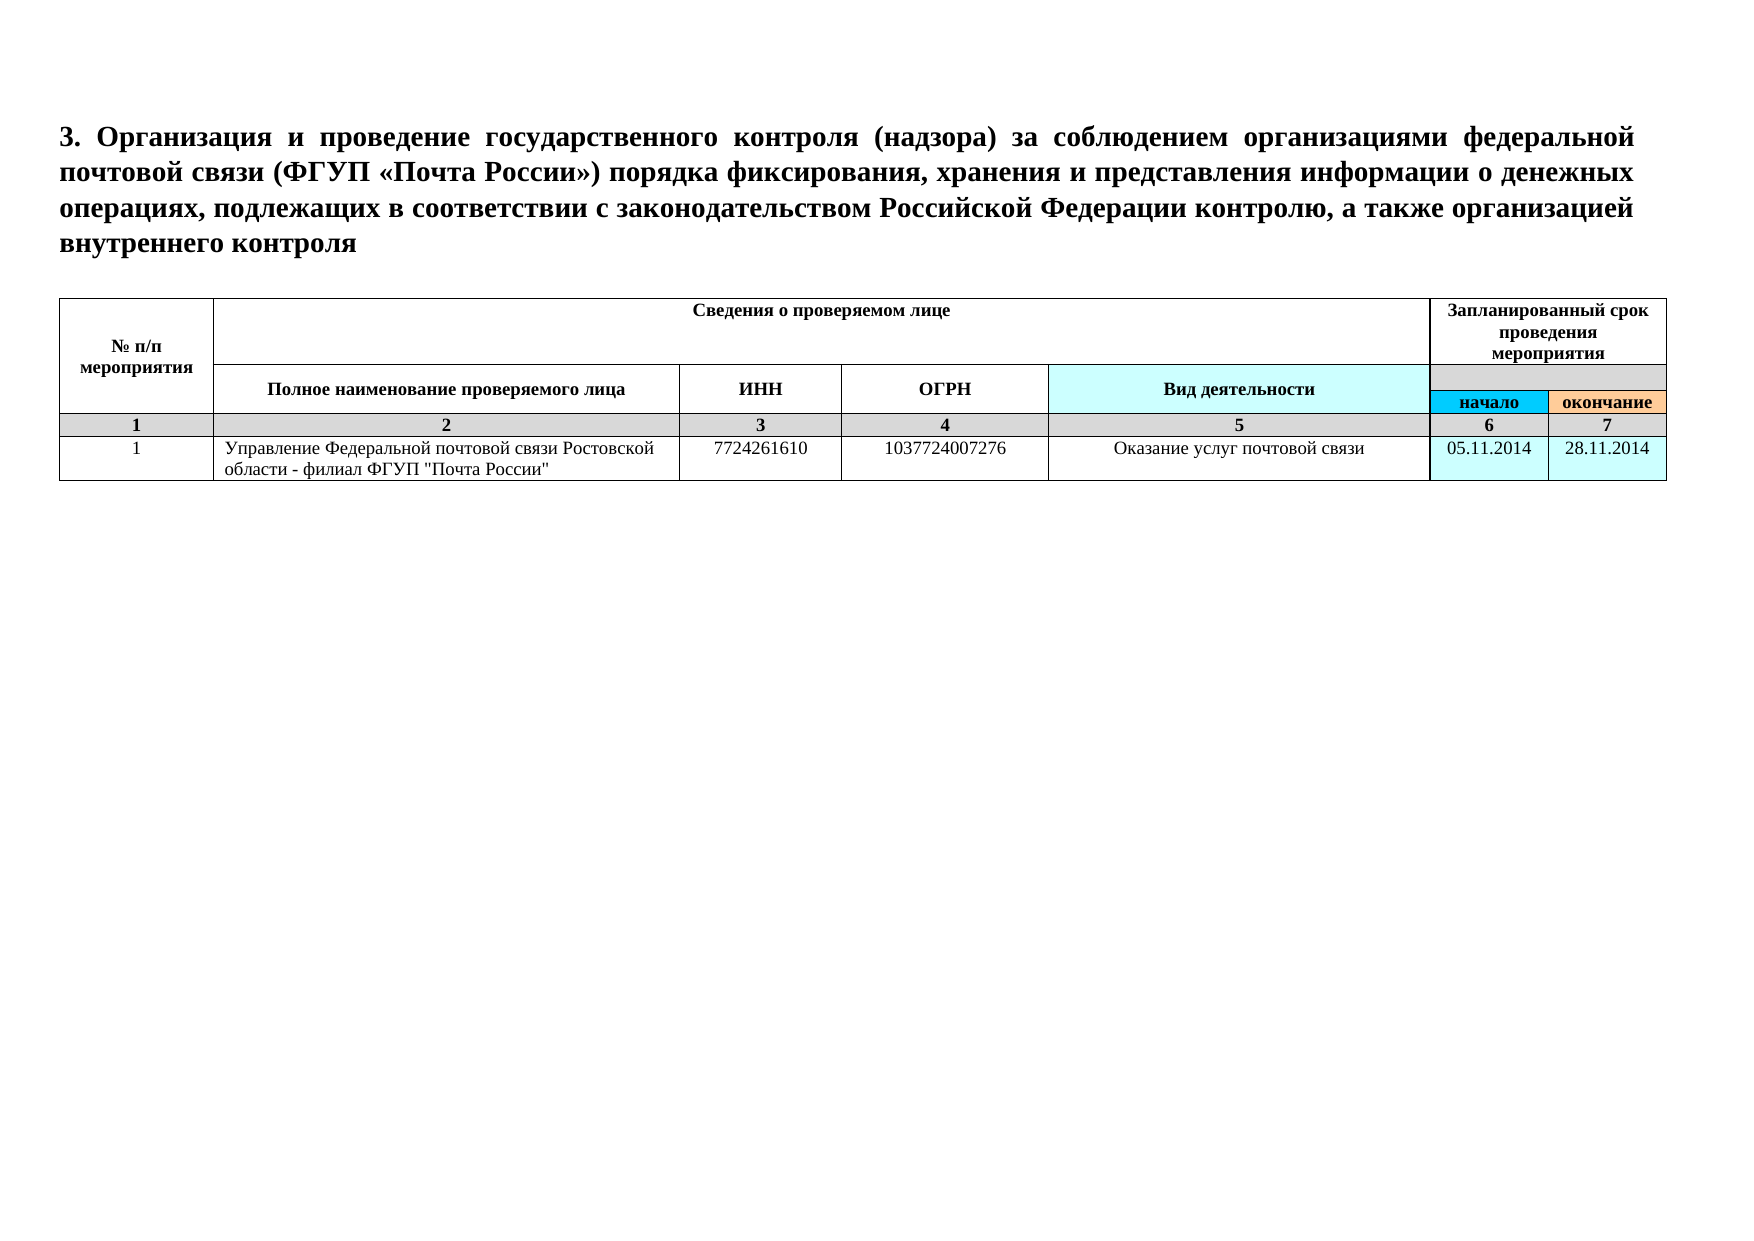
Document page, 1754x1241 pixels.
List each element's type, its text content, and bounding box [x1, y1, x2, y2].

table_header № п/п мероприятия [60, 299, 213, 413]
table_cell Вид деятельности [1049, 365, 1429, 413]
table_header Сведения о проверяемом лице [214, 299, 1429, 364]
table_cell Управление Федеральной почтовой связи Ростовской области - филиал ФГУП "Почта России" [214, 437, 679, 480]
table_header Запланированный срок проведения мероприятия [1431, 299, 1666, 364]
table_cell 2 [214, 414, 679, 436]
table_cell Полное наименование проверяемого лица [214, 365, 679, 413]
table_cell окончание [1549, 391, 1666, 413]
table_cell 7 [1549, 414, 1666, 436]
table_cell ОГРН [842, 365, 1048, 413]
table_cell 05.11.2014 [1431, 437, 1548, 480]
table_cell 3 [680, 414, 841, 436]
table_cell [1431, 365, 1666, 390]
table_cell Оказание услуг почтовой связи [1049, 437, 1429, 480]
table_cell 6 [1431, 414, 1548, 436]
text 3. Организация и проведение государственного контроля (надзора) за соблюдением организациями федеральной почтовой связи (ФГУП «Почта России») порядка фиксирования, хранения и представления информации о денежных операциях, подлежащих в соответствии с законодательством Российской Федерации контролю, а также организацией внутреннего контроля [59, 118, 1636, 260]
table_cell 7724261610 [680, 437, 841, 480]
table_cell 1 [60, 414, 213, 436]
table_cell ИНН [680, 365, 841, 413]
table_cell 28.11.2014 [1549, 437, 1666, 480]
table_cell начало [1431, 391, 1548, 413]
table_cell 5 [1049, 414, 1429, 436]
table_cell 1 [60, 437, 213, 480]
table_cell 1037724007276 [842, 437, 1048, 480]
table_cell 4 [842, 414, 1048, 436]
